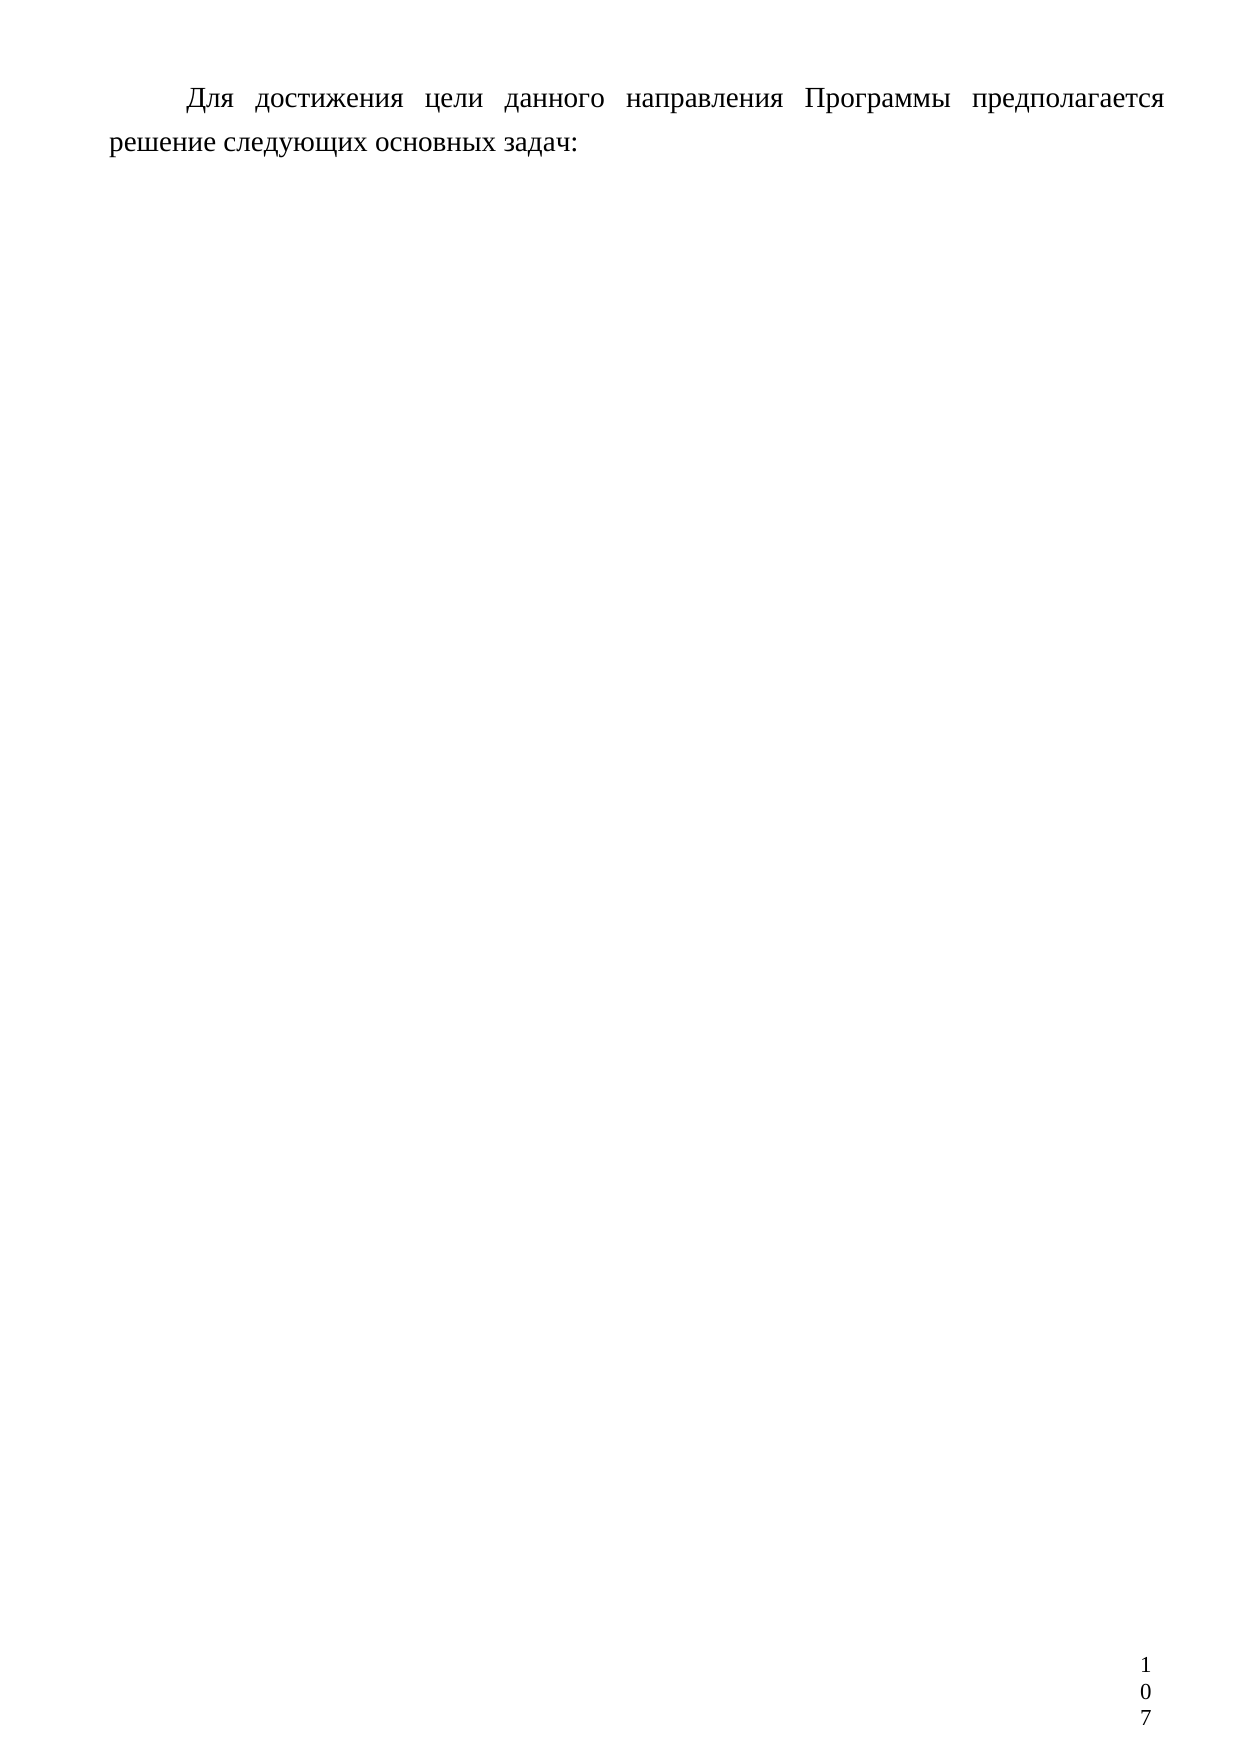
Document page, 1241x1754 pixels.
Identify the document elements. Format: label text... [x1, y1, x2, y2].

text Для достижения цели данного направления Программы предполагается решение следующих основных задач: [109, 73, 1166, 159]
